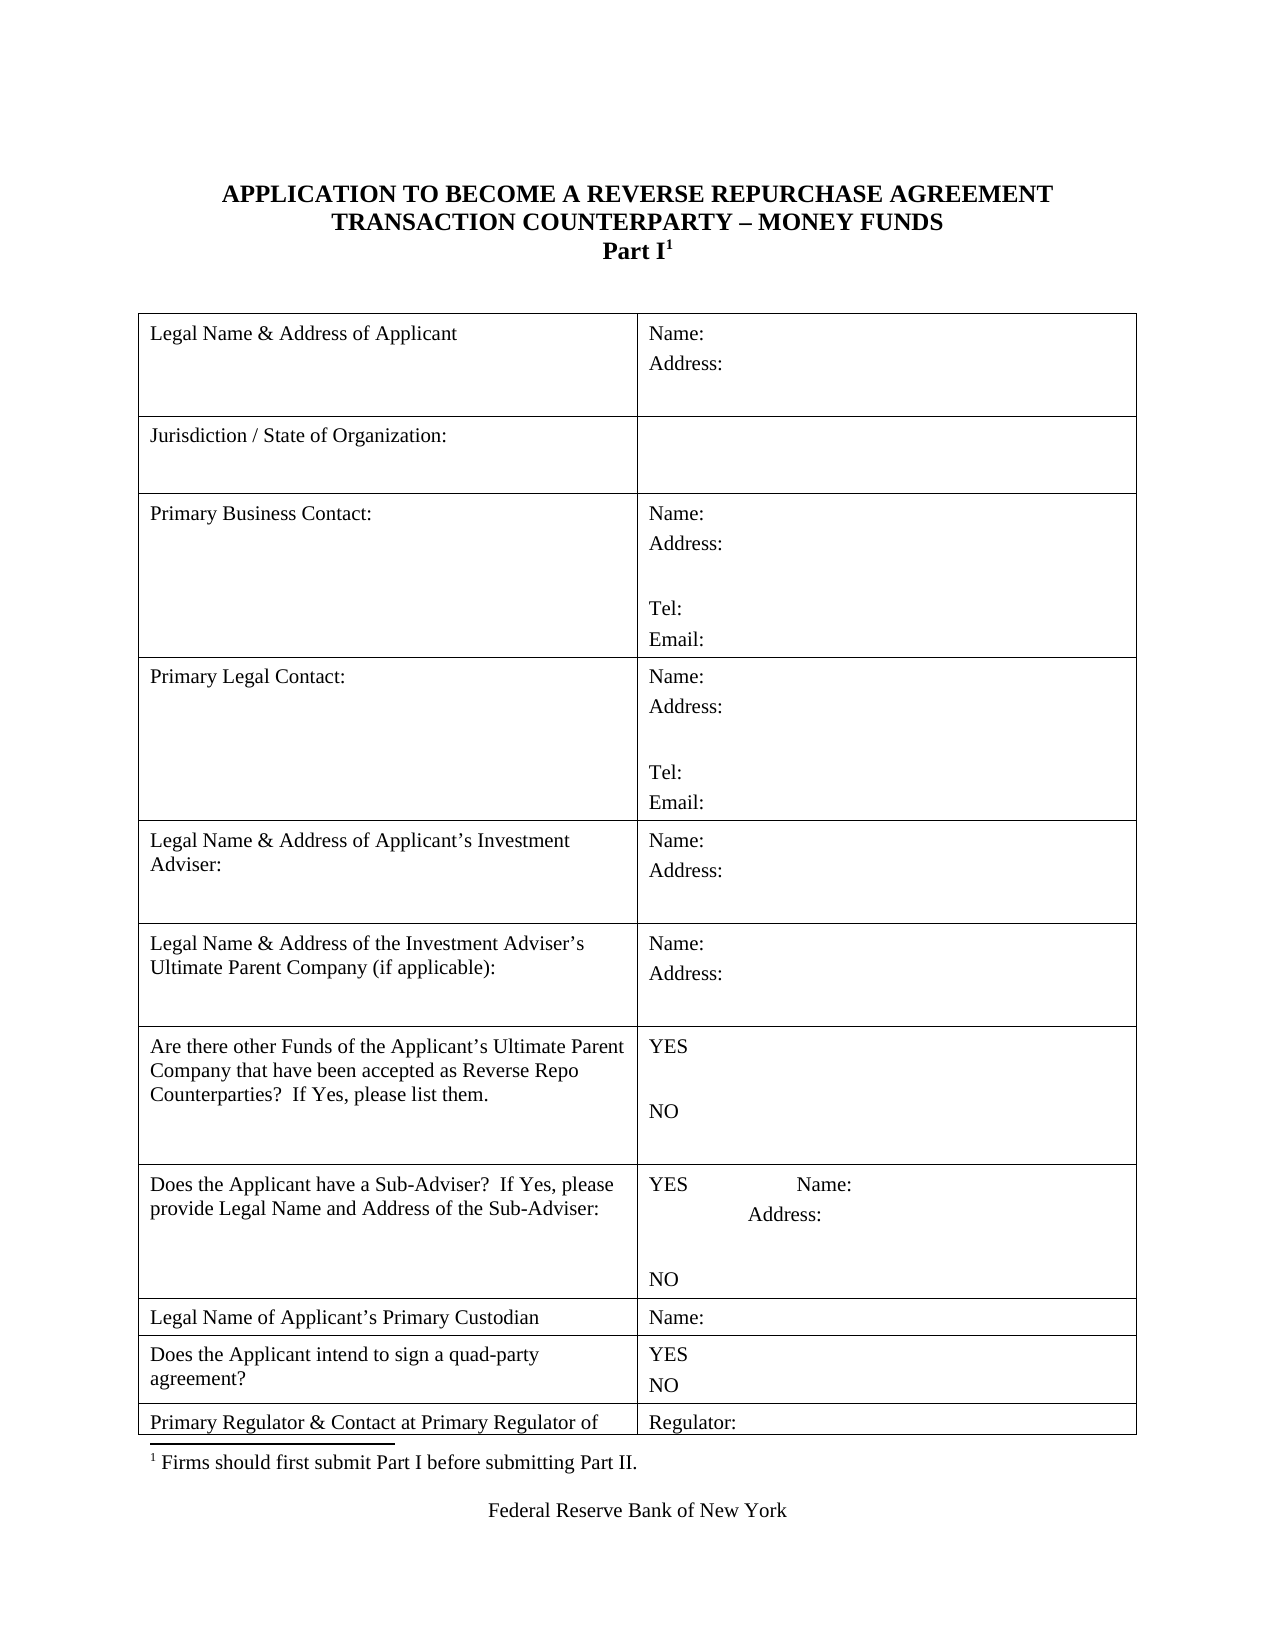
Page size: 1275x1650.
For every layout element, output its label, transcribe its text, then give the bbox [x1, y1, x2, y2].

table_cell YES NO [638, 1027, 1136, 1164]
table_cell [139, 1404, 637, 1434]
table_cell Does the Applicant have a Sub-Adviser? If Yes, please provide Legal Name and Address of the Sub-Adviser: [139, 1165, 637, 1297]
table_cell Name: [638, 1299, 1136, 1335]
table_cell Primary Legal Contact: [139, 658, 637, 820]
table_cell Name: Address: Tel: Email: [638, 494, 1136, 657]
table_header Name: Address: [638, 314, 1136, 416]
table_cell Legal Name of Applicant’s Primary Custodian [139, 1299, 637, 1335]
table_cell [638, 1404, 1136, 1434]
table_cell Name: Address: [638, 821, 1136, 923]
table_cell Jurisdiction / State of Organization: [139, 417, 637, 493]
text Part I [150, 236, 1125, 265]
table_header Legal Name & Address of Applicant [139, 314, 637, 416]
table_cell YES NO [638, 1336, 1136, 1403]
table_cell YES Name: Address: NO [638, 1165, 1136, 1297]
table_cell Are there other Funds of the Applicant’s Ultimate Parent Company that have been accepted as Reverse Repo Counterparties? If Yes, please list them. [139, 1027, 637, 1164]
table_cell Name: Address: [638, 924, 1136, 1026]
table_cell [638, 417, 1136, 493]
table_cell Does the Applicant intend to sign a quad-party agreement? [139, 1336, 637, 1403]
table_cell Primary Business Contact: [139, 494, 637, 657]
table_cell Legal Name & Address of Applicant’s Investment Adviser: [139, 821, 637, 923]
text APPLICATION TO BECOME A REVERSE REPURCHASE AGREEMENT TRANSACTION COUNTERPARTY – MONEY FUNDS [150, 179, 1125, 236]
table_cell Name: Address: Tel: Email: [638, 658, 1136, 820]
table_cell Legal Name & Address of the Investment Adviser’s Ultimate Parent Company (if applicable): [139, 924, 637, 1026]
